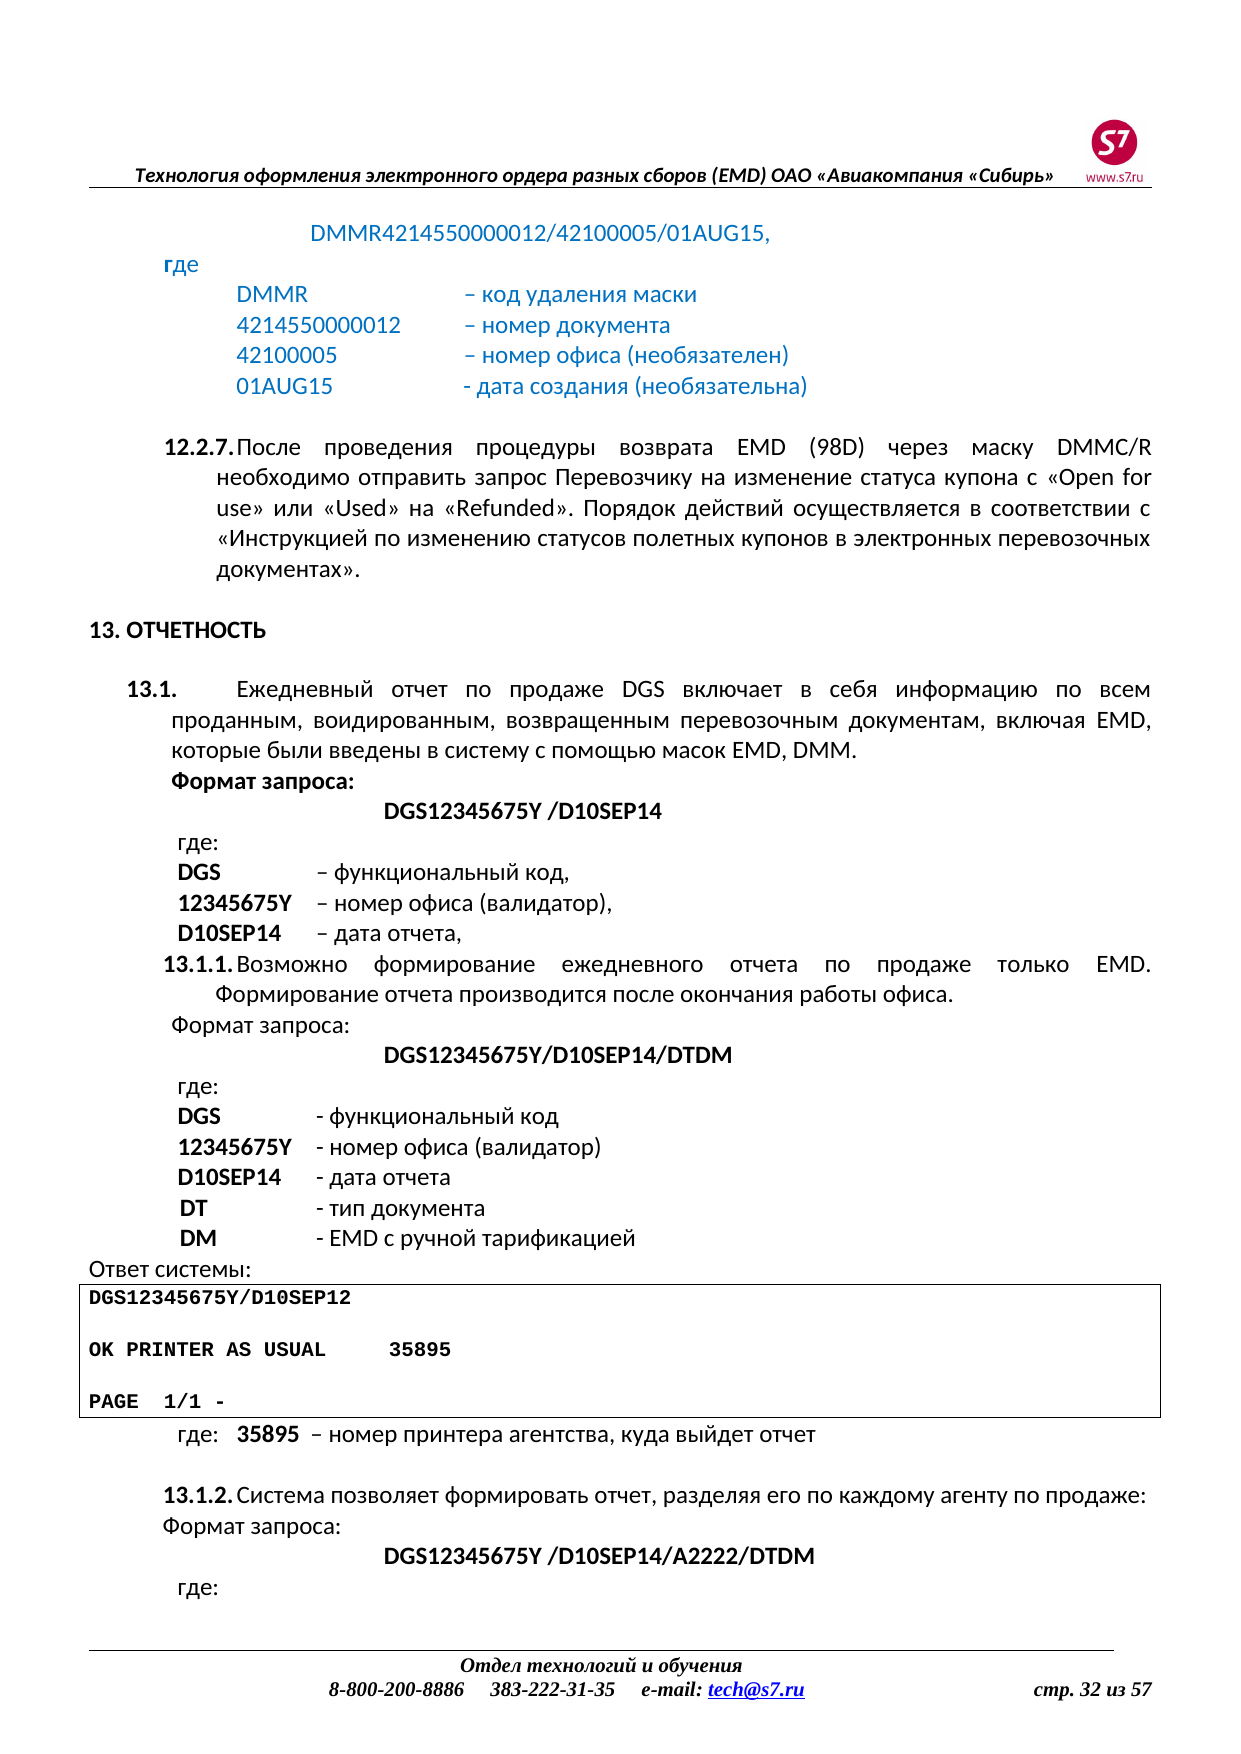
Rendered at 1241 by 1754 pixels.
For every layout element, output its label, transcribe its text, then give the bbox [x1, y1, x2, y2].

text D10SEP14 – дата отчета, [177, 917, 1152, 948]
text DMMR – код удаления маски [89, 278, 1152, 309]
text DGS – функциональный код, [177, 856, 1152, 887]
text DGS12345675Y /D10SEP14 [310, 795, 1152, 826]
text DM - EMD с ручной тарификацией [89, 1223, 1152, 1253]
subtitle Формат запроса: [171, 765, 1152, 795]
text 01AUG15 - дата создания (необязательна) [159, 370, 1152, 400]
text 12345675Y – номер офиса (валидатор), [177, 887, 1152, 917]
text где: [177, 1070, 1152, 1101]
text 4214550000012 – номер документа [89, 309, 1152, 339]
text DGS - функциональный код [103, 1101, 1152, 1131]
picture [1083, 118, 1148, 183]
text где: [177, 1571, 1152, 1601]
text OK PRINTER AS USUAL 35895 [89, 1339, 1152, 1363]
text DGS12345675Y/D10SEP12 [80, 1285, 1160, 1310]
text DGS12345675Y /D10SEP14/А2222/DTDM [310, 1540, 1152, 1571]
text 12345675Y - номер офиса (валидатор) [103, 1131, 1152, 1162]
list Формат запроса: [126, 1510, 1152, 1540]
subtitle Возможно формирование ежедневного отчета по продаже только EMD. Формирование отчета производится после окончания работы офиса. [163, 948, 1152, 1009]
text где [89, 248, 1152, 278]
list DMMR4214550000012/42100005/01AUG15, [164, 217, 1152, 248]
subtitle ОТЧЕТНОСТЬ [89, 614, 1152, 644]
text Формат запроса: [97, 1009, 1152, 1039]
text PAGE 1/1 - [80, 1388, 1160, 1417]
text 42100005 – номер офиса (необязателен) [232, 339, 1152, 370]
text D10SEP14 - дата отчета [103, 1162, 1152, 1192]
text Ответ системы: [89, 1253, 1152, 1284]
subtitle Ежедневный отчет по продаже DGS включает в себя информацию по всем проданным, воидированным, возвращенным перевозочным документам, включая EMD, которые были введены в систему с помощью масок EMD, DMM. [126, 673, 1152, 765]
text где: [177, 826, 1152, 856]
list После проведения процедуры возврата EMD (98D) через маску DMMC/R необходимо отправить запрос Перевозчику на изменение статуса купона с «Open for use» или «Used» на «Refunded». Порядок действий осуществляется в соответствии с «Инструкцией по изменению статусов полетных купонов в электронных перевозочных документах». [164, 431, 1152, 583]
text DGS12345675Y/D10SEP14/DTDM [310, 1039, 1152, 1070]
subtitle Система позволяет формировать отчет, разделяя его по каждому агенту по продаже: [163, 1479, 1152, 1510]
text DT - тип документа [89, 1192, 1152, 1223]
text где: 35895 – номер принтера агентства, куда выйдет отчет [177, 1418, 1152, 1449]
